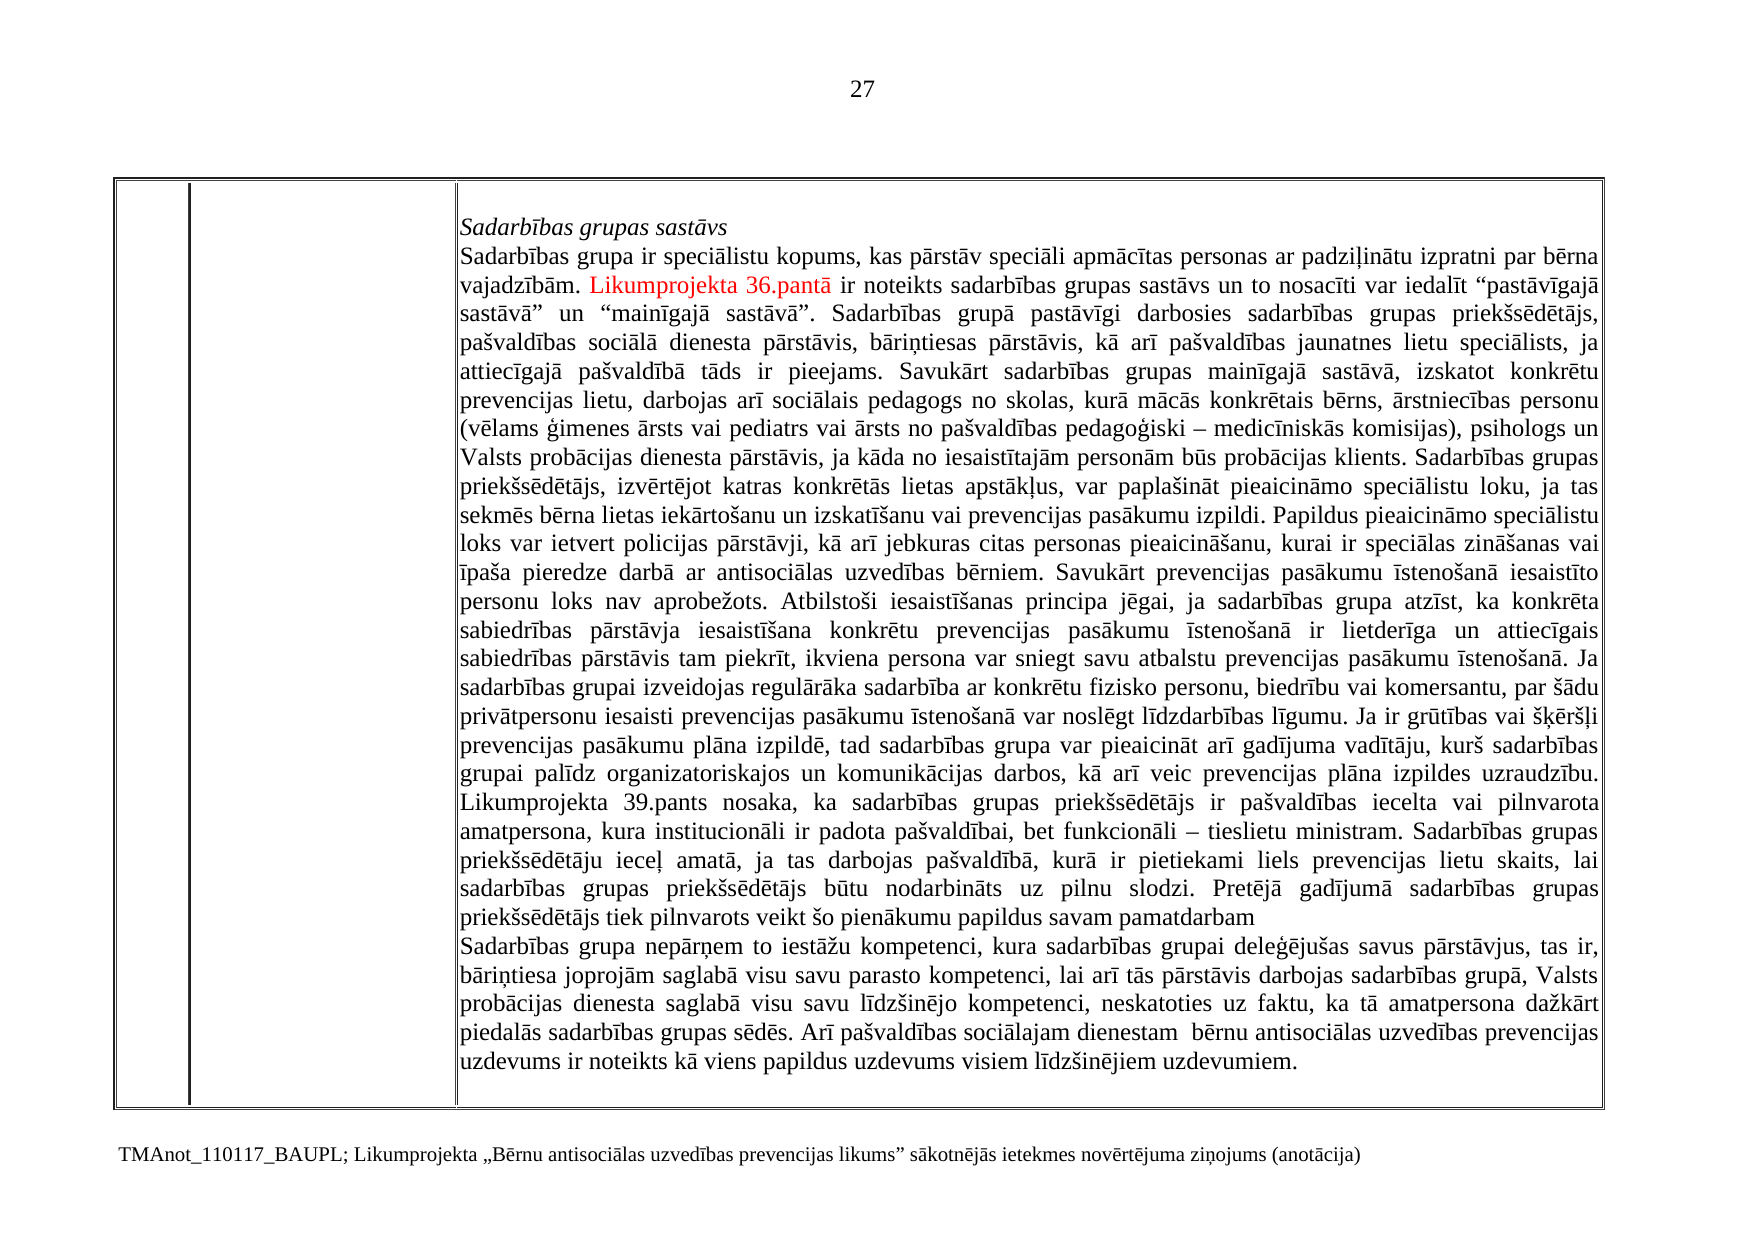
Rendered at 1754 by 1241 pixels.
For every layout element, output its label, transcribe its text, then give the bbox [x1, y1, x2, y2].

table_cell 2. [117, 181, 189, 1107]
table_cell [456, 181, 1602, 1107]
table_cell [189, 181, 456, 1107]
